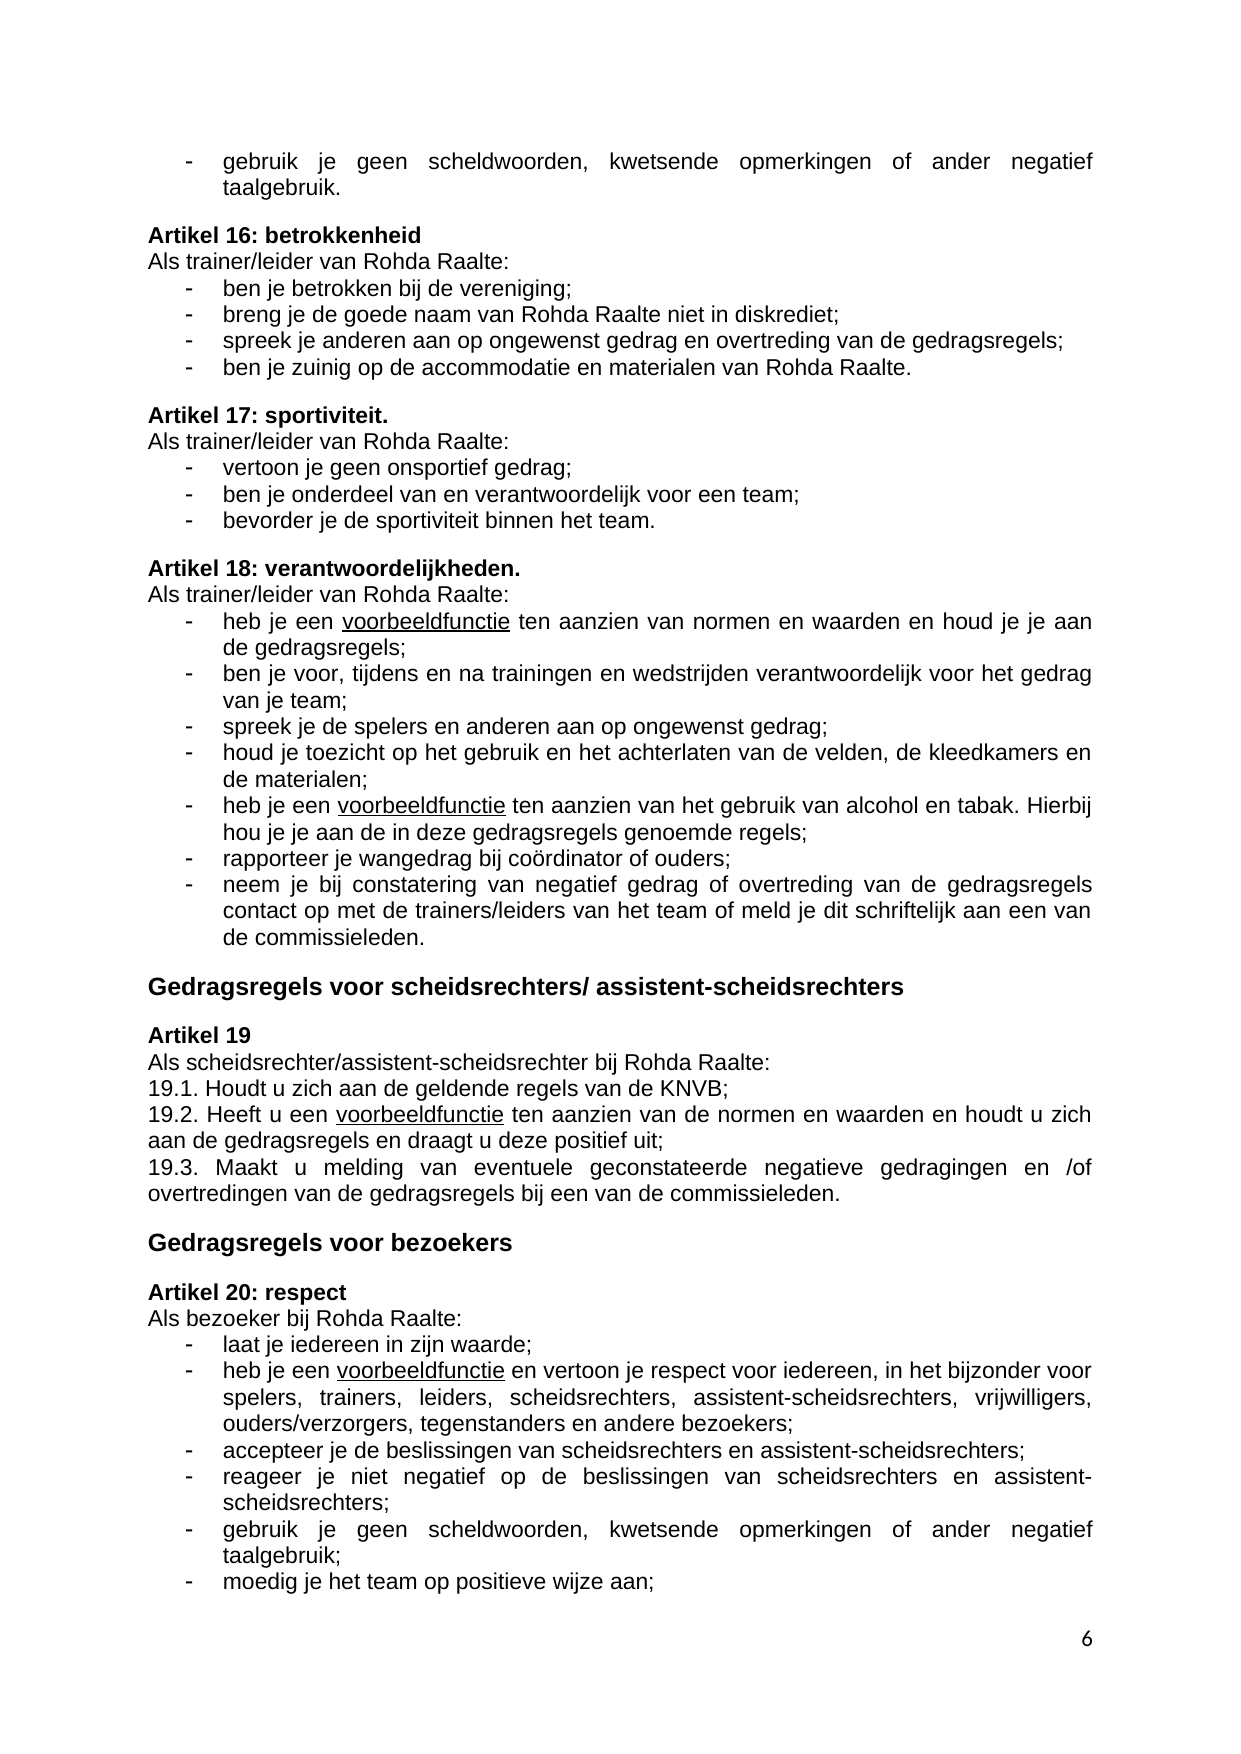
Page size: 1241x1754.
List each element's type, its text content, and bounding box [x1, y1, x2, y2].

text 19.1. Houdt u zich aan de geldende regels van de KNVB; [148, 1075, 1093, 1101]
list bevorder je de sportiviteit binnen het team. [185, 507, 1093, 533]
text Als bezoeker bij Rohda Raalte: [148, 1305, 1093, 1331]
text Artikel 20: respect [148, 1278, 1093, 1305]
list ben je betrokken bij de vereniging; [185, 274, 1093, 301]
list breng je de goede naam van Rohda Raalte niet in diskrediet; [185, 301, 1093, 327]
list rapporteer je wangedrag bij coördinator of ouders; [185, 845, 1093, 871]
text Gedragsregels voor bezoekers [148, 1228, 1093, 1257]
text Als trainer/leider van Rohda Raalte: [148, 248, 1093, 274]
list heb je een voorbeeldfunctie en vertoon je respect voor iedereen, in het bijzonder voor spelers, trainers, leiders, scheidsrechters, assistent-scheidsrechters, vrijwilligers, ouders/verzorgers, tegenstanders en andere bezoekers; [185, 1357, 1093, 1437]
list vertoon je geen onsportief gedrag; [185, 454, 1093, 481]
text Artikel 17: sportiviteit. [148, 402, 1093, 428]
text Artikel 16: betrokkenheid [148, 222, 1093, 248]
list ben je onderdeel van en verantwoordelijk voor een team; [185, 481, 1093, 507]
list laat je iedereen in zijn waarde; [185, 1331, 1093, 1357]
text 19.3. Maakt u melding van eventuele geconstateerde negatieve gedragingen en /of overtredingen van de gedragsregels bij een van de commissieleden. [148, 1154, 1093, 1207]
text Als trainer/leider van Rohda Raalte: [148, 581, 1093, 608]
list moedig je het team op positieve wijze aan; [185, 1568, 1093, 1595]
list reageer je niet negatief op de beslissingen van scheidsrechters en assistent-scheidsrechters; [185, 1463, 1093, 1516]
list spreek je anderen aan op ongewenst gedrag en overtreding van de gedragsregels; [185, 327, 1093, 354]
text Artikel 18: verantwoordelijkheden. [148, 555, 1093, 581]
list houd je toezicht op het gebruik en het achterlaten van de velden, de kleedkamers en de materialen; [185, 739, 1093, 792]
list neem je bij constatering van negatief gedrag of overtreding van de gedragsregels contact op met de trainers/leiders van het team of meld je dit schriftelijk aan een van de commissieleden. [185, 871, 1093, 950]
list gebruik je geen scheldwoorden, kwetsende opmerkingen of ander negatief taalgebruik; [185, 1516, 1093, 1568]
text Gedragsregels voor scheidsrechters/ assistent-scheidsrechters [148, 972, 1093, 1001]
list heb je een voorbeeldfunctie ten aanzien van het gebruik van alcohol en tabak. Hierbij hou je je aan de in deze gedragsregels genoemde regels; [185, 792, 1093, 845]
text Artikel 19 [148, 1022, 1093, 1048]
list heb je een voorbeeldfunctie ten aanzien van normen en waarden en houd je je aan de gedragsregels; [185, 608, 1093, 660]
list ben je zuinig op de accommodatie en materialen van Rohda Raalte. [185, 354, 1093, 380]
text 19.2. Heeft u een voorbeeldfunctie ten aanzien van de normen en waarden en houdt u zich aan de gedragsregels en draagt u deze positief uit; [148, 1101, 1093, 1154]
text Als trainer/leider van Rohda Raalte: [148, 428, 1093, 454]
list gebruik je geen scheldwoorden, kwetsende opmerkingen of ander negatief taalgebruik. [185, 148, 1093, 200]
list accepteer je de beslissingen van scheidsrechters en assistent-scheidsrechters; [185, 1437, 1093, 1463]
list spreek je de spelers en anderen aan op ongewenst gedrag; [185, 713, 1093, 739]
list ben je voor, tijdens en na trainingen en wedstrijden verantwoordelijk voor het gedrag van je team; [185, 660, 1093, 713]
text Als scheidsrechter/assistent-scheidsrechter bij Rohda Raalte: [148, 1048, 1093, 1075]
